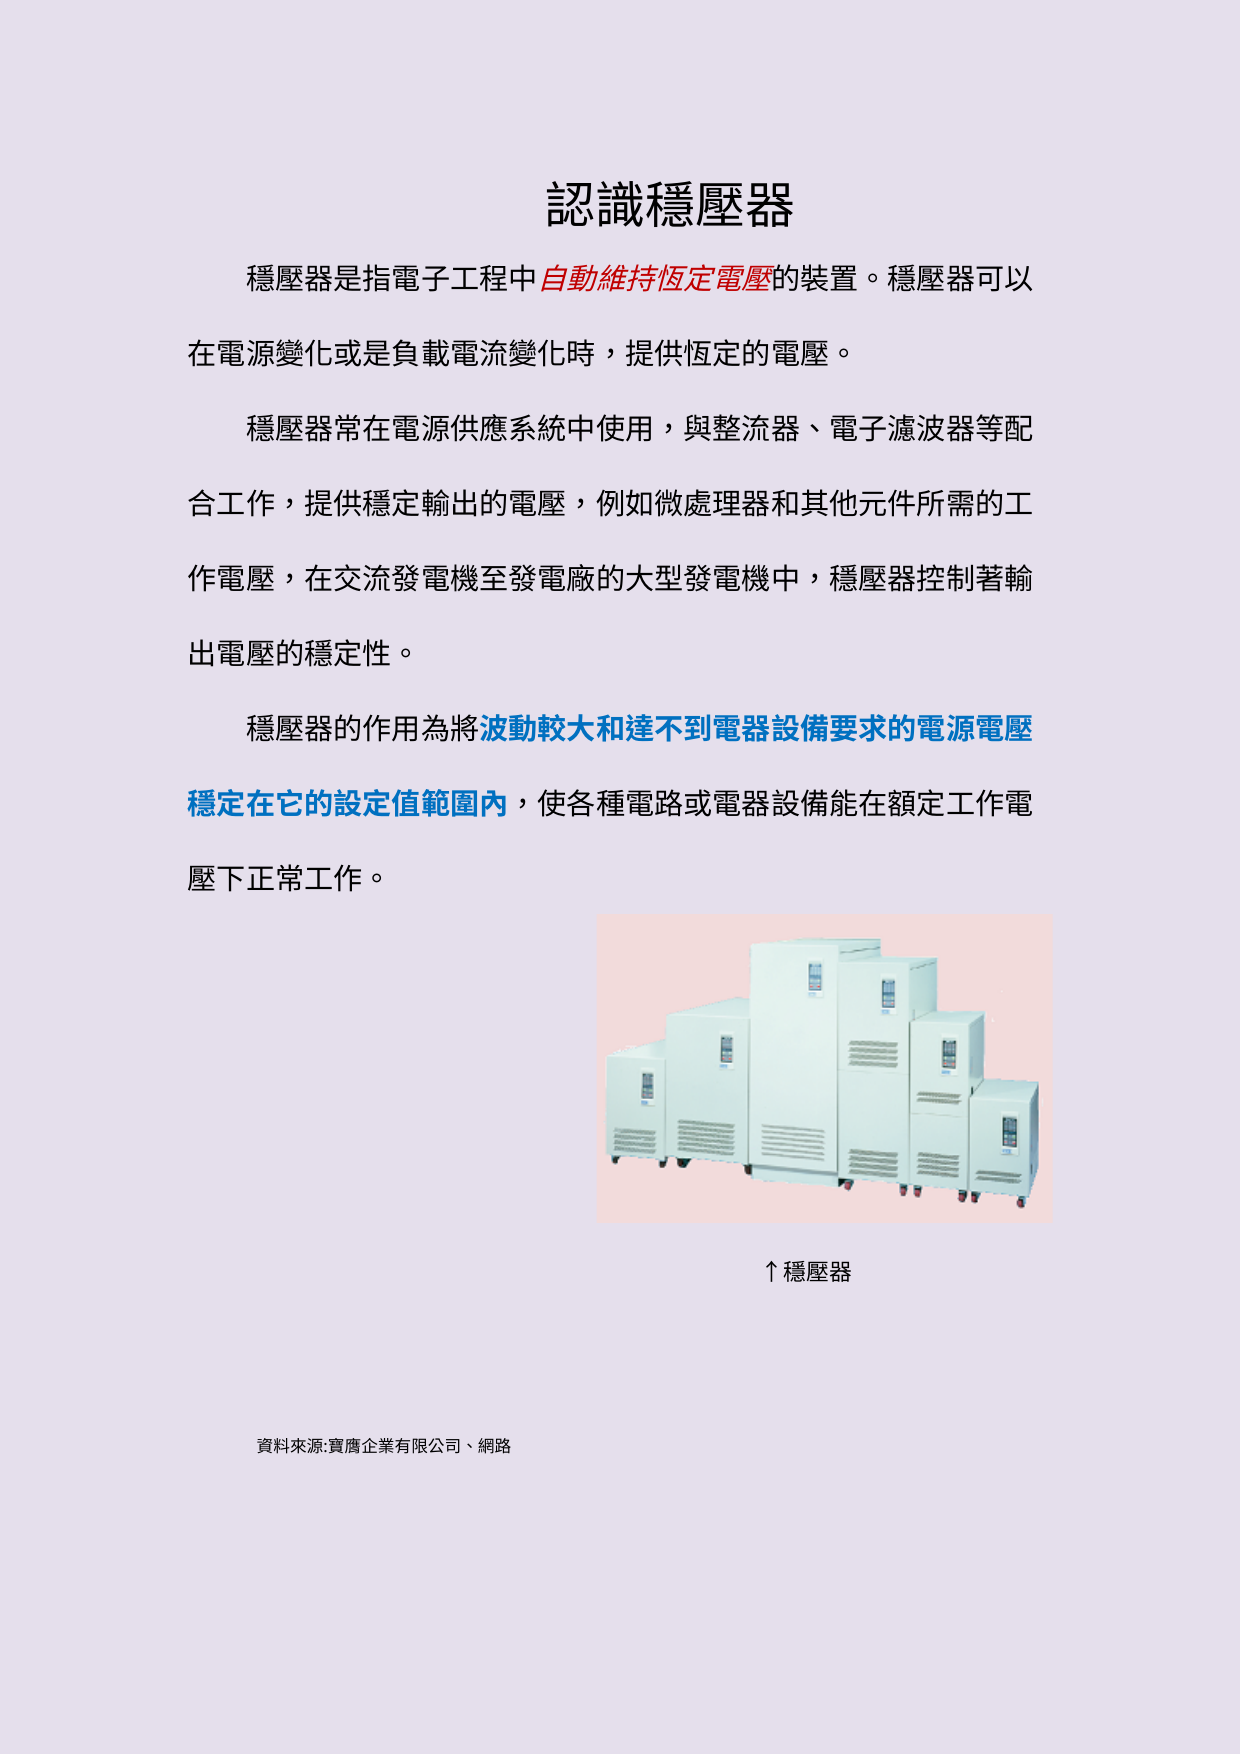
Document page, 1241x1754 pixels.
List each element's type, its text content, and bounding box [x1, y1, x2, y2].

text ↑穩壓器 [187, 1252, 961, 1289]
text 穩壓器常在電源供應系統中使用，與整流器、電子濾波器等配合工作，提供穩定輸出的電壓，例如微處理器和其他元件所需的工作電壓，在交流發電機至發電廠的大型發電機中，穩壓器控制著輸出電壓的穩定性。 [187, 389, 1053, 689]
picture [596, 914, 1053, 1223]
text 穩壓器是指電子工程中自動維持恆定電壓的裝置。穩壓器可以在電源變化或是負載電流變化時，提供恆定的電壓。 [187, 239, 1053, 389]
text 認識穩壓器 [187, 164, 1053, 239]
text 穩壓器的作用為將波動較大和達不到電器設備要求的電源電壓穩定在它的設定值範圍內，使各種電路或電器設備能在額定工作電壓下正常工作。 [187, 689, 1053, 914]
